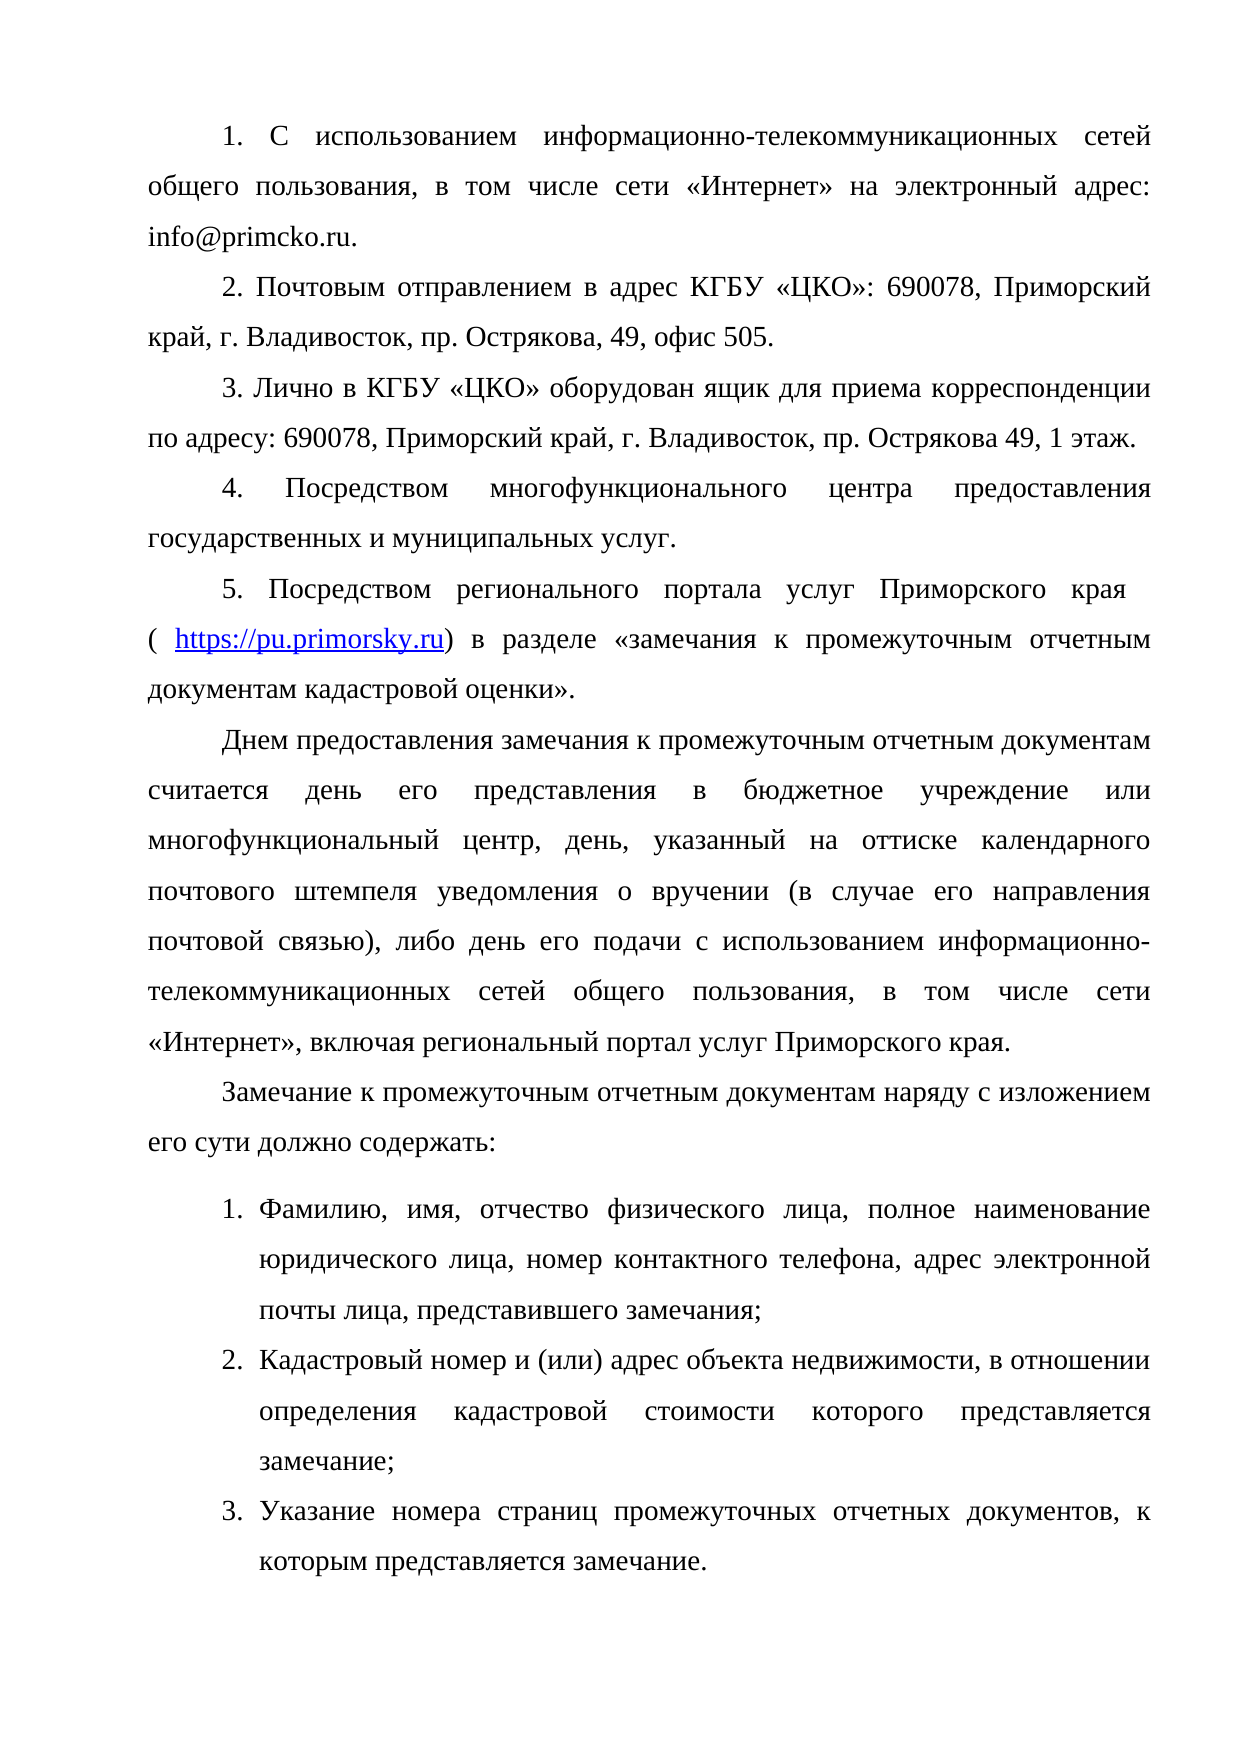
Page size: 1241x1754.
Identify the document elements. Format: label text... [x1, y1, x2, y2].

text 1. С использованием информационно-телекоммуникационных сетей общего пользования, в том числе сети «Интернет» на электронный адрес: info@primcko.ru. [148, 118, 1152, 252]
list Указание номера страниц промежуточных отчетных документов, к которым представляется замечание. [221, 1493, 1152, 1577]
text 2. Почтовым отправлением в адрес КГБУ «ЦКО»: 690078, Приморский край, г. Владивосток, пр. Острякова, 49, офис 505. [148, 269, 1152, 353]
text 3. Лично в КГБУ «ЦКО» оборудован ящик для приема корреспонденции по адресу: 690078, Приморский край, г. Владивосток, пр. Острякова 49, 1 этаж. [148, 370, 1152, 453]
text 4. Посредством многофункционального центра предоставления государственных и муниципальных услуг. [148, 470, 1152, 554]
text 5. Посредством регионального портала услуг Приморского края ( https://pu.primorsky.ru) в разделе «замечания к промежуточным отчетным документам кадастровой оценки». [148, 571, 1152, 705]
list Кадастровый номер и (или) адрес объекта недвижимости, в отношении определения кадастровой стоимости которого представляется замечание; [221, 1342, 1152, 1476]
text Днем предоставления замечания к промежуточным отчетным документам считается день его представления в бюджетное учреждение или многофункциональный центр, день, указанный на оттиске календарного почтового штемпеля уведомления о вручении (в случае его направления почтовой связью), либо день его подачи с использованием информационно-телекоммуникационных сетей общего пользования, в том числе сети «Интернет», включая региональный портал услуг Приморского края. [148, 722, 1152, 1057]
list Фамилию, имя, отчество физического лица, полное наименование юридического лица, номер контактного телефона, адрес электронной почты лица, представившего замечания; [221, 1191, 1152, 1326]
text Замечание к промежуточным отчетным документам наряду с изложением его сути должно содержать: [148, 1074, 1152, 1158]
